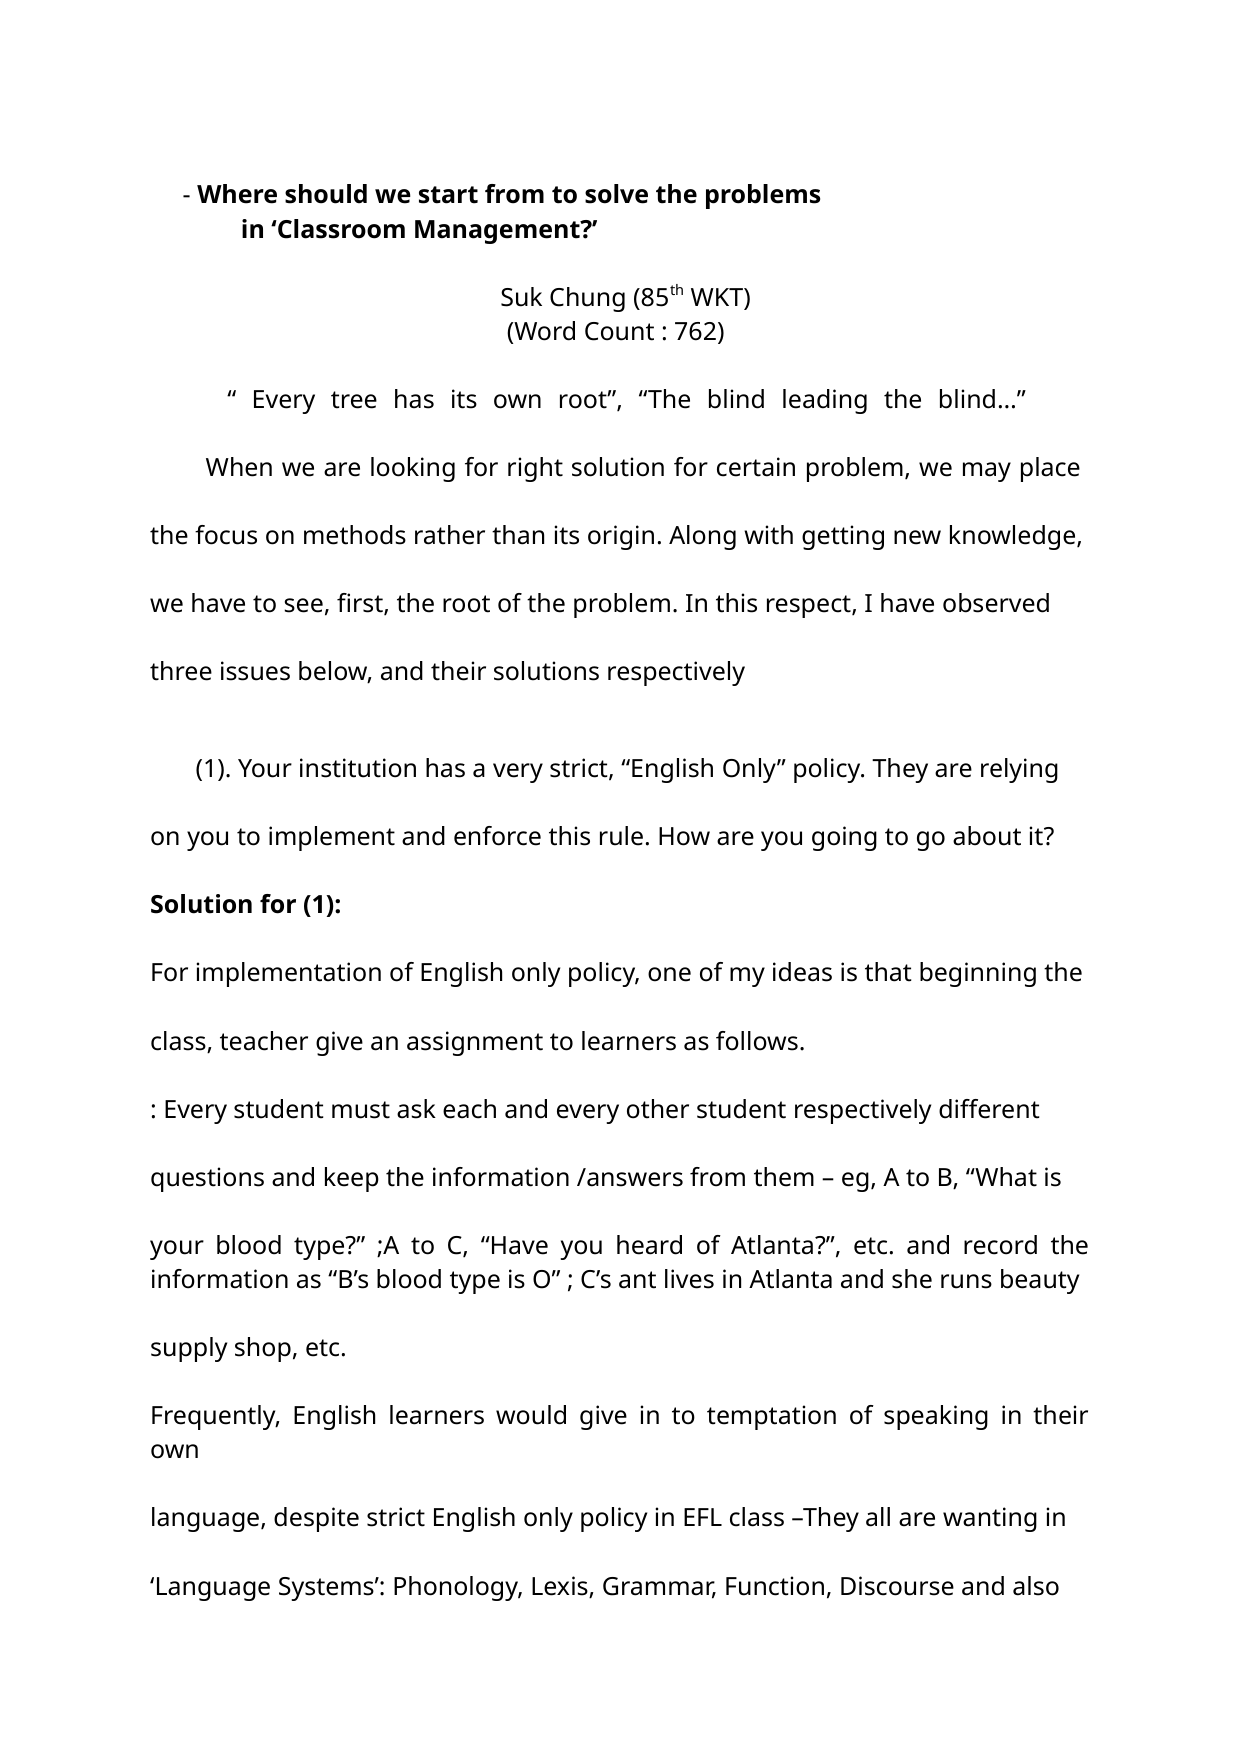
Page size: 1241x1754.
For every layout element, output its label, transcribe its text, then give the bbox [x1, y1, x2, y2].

text (Word Count : 762) [150, 313, 1090, 347]
text Frequently, English learners would give in to temptation of speaking in their own [150, 1398, 1090, 1466]
text in ‘Classroom Management?’ [150, 211, 1090, 245]
text When we are looking for right solution for certain problem, we may place [150, 450, 1090, 484]
text your blood type?” ;A to C, “Have you heard of Atlanta?”, etc. and record the information as “B’s blood type is O” ; C’s ant lives in Atlanta and she runs beauty [150, 1227, 1090, 1296]
text Solution for (1): [150, 887, 1090, 921]
text language, despite strict English only policy in EFL class –They all are wanting in [150, 1500, 1090, 1534]
text class, teacher give an assignment to learners as follows. [150, 1023, 1090, 1057]
text Suk Chung (85th WKT) [150, 279, 1090, 313]
text “ Every tree has its own root”, “The blind leading the blind…” [150, 382, 1090, 416]
text For implementation of English only policy, one of my ideas is that beginning the [150, 955, 1090, 989]
text ‘Language Systems’: Phonology, Lexis, Grammar, Function, Discourse and also [150, 1568, 1090, 1602]
text - Where should we start from to solve the problems [150, 177, 1090, 211]
text three issues below, and their solutions respectively [150, 654, 1090, 688]
text we have to see, first, the root of the problem. In this respect, I have observed [150, 586, 1090, 620]
text the focus on methods rather than its origin. Along with getting new knowledge, [150, 518, 1090, 552]
text questions and keep the information /answers from them – eg, A to B, “What is [150, 1159, 1090, 1193]
text : Every student must ask each and every other student respectively different [150, 1091, 1090, 1125]
text on you to implement and enforce this rule. How are you going to go about it? [150, 819, 1090, 853]
text (1). Your institution has a very strict, “English Only” policy. They are relying [150, 751, 1090, 785]
text supply shop, etc. [150, 1330, 1090, 1364]
